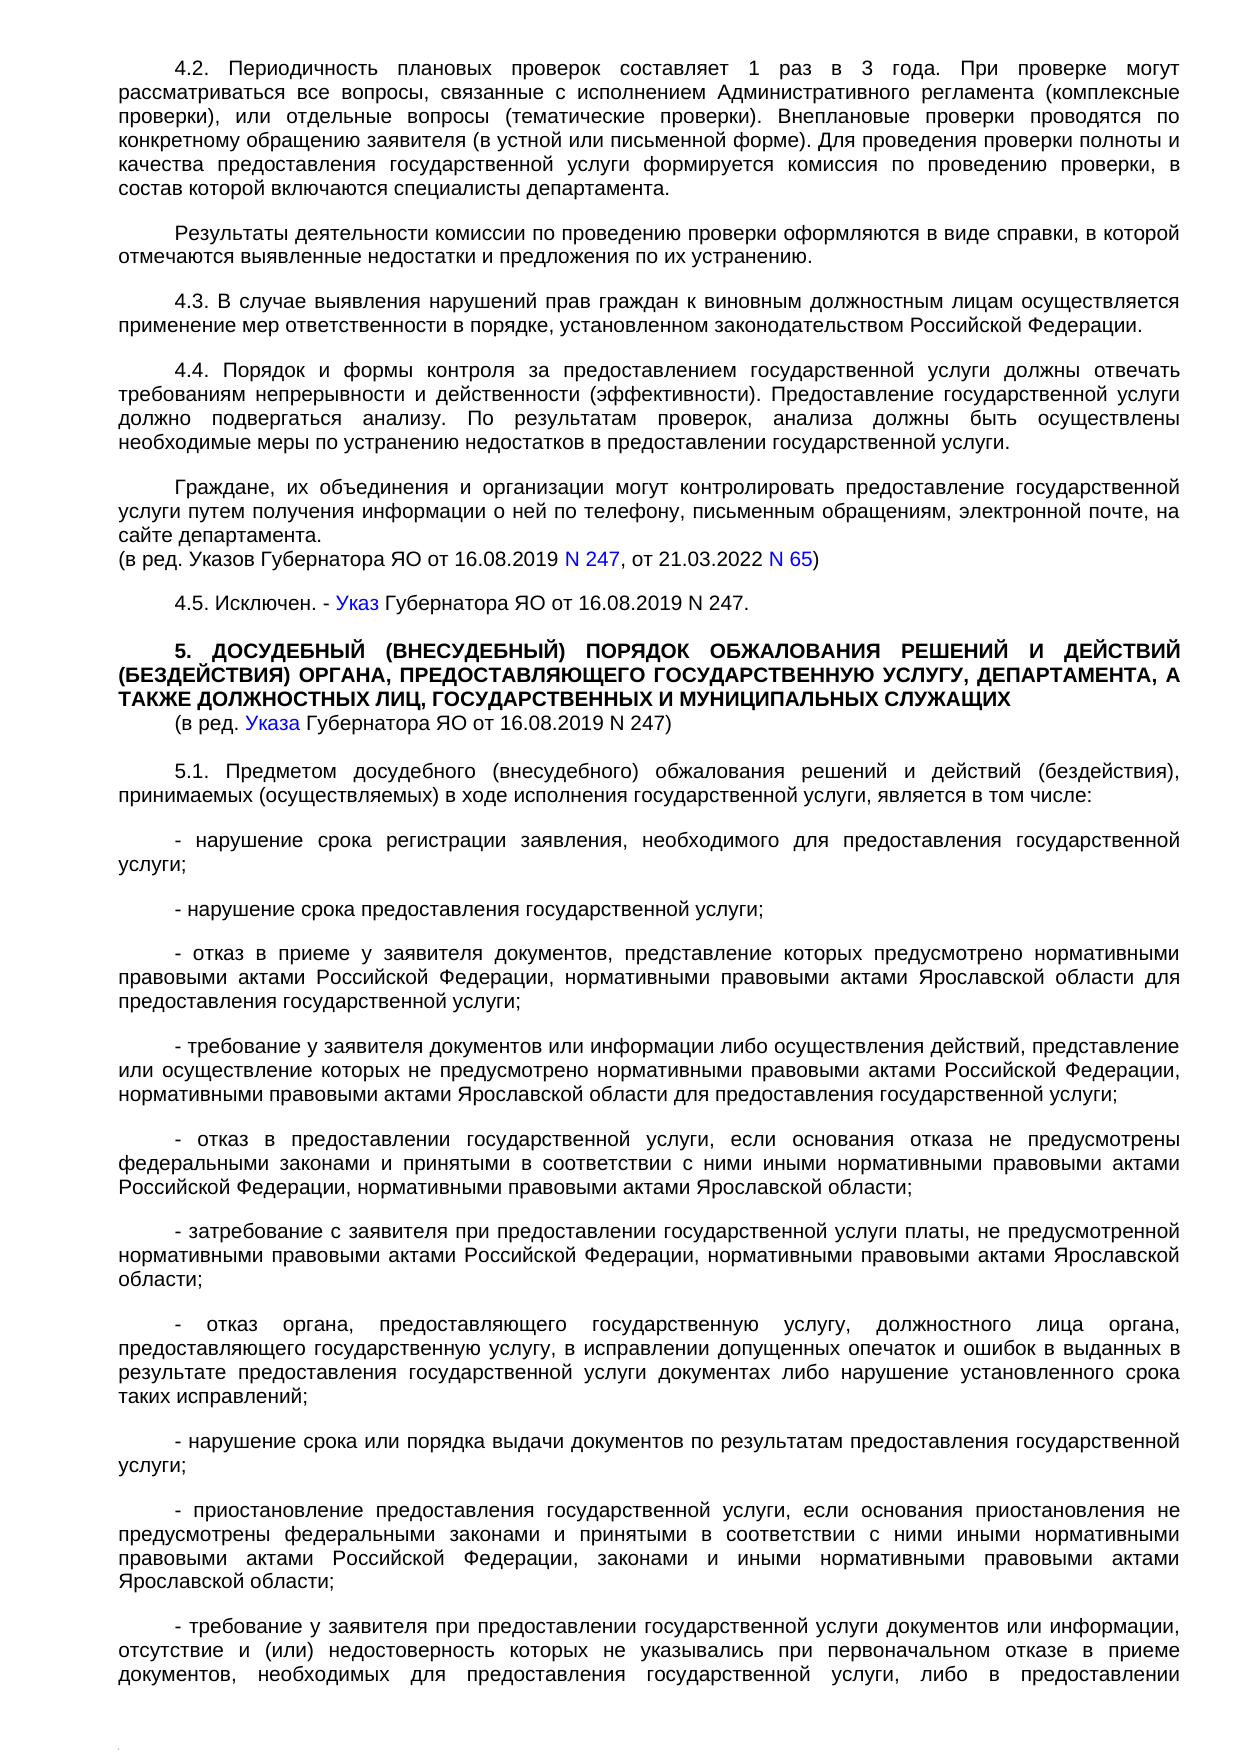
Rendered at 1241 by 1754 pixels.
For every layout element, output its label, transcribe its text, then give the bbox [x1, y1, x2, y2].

text Граждане, их объединения и организации могут контролировать предоставление государственной услуги путем получения информации о ней по телефону, письменным обращениям, электронной почте, на сайте департамента. [118, 474, 1181, 546]
text - требование у заявителя документов или информации либо осуществления действий, представление или осуществление которых не предусмотрено нормативными правовыми актами Российской Федерации, нормативными правовыми актами Ярославской области для предоставления государственной услуги; [118, 1034, 1181, 1106]
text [118, 1614, 1181, 1686]
text 4.3. В случае выявления нарушений прав граждан к виновным должностным лицам осуществляется применение мер ответственности в порядке, установленном законодательством Российской Федерации. [118, 289, 1181, 337]
text Результаты деятельности комиссии по проведению проверки оформляются в виде справки, в которой отмечаются выявленные недостатки и предложения по их устранению. [118, 220, 1181, 268]
text - приостановление предоставления государственной услуги, если основания приостановления не предусмотрены федеральными законами и принятыми в соответствии с ними иными нормативными правовыми актами Российской Федерации, законами и иными нормативными правовыми актами Ярославской области; [118, 1497, 1181, 1593]
text - нарушение срока регистрации заявления, необходимого для предоставления государственной услуги; [118, 828, 1181, 876]
text 4.2. Периодичность плановых проверок составляет 1 раз в 3 года. При проверке могут рассматриваться все вопросы, связанные с исполнением Административного регламента (комплексные проверки), или отдельные вопросы (тематические проверки). Внеплановые проверки проводятся по конкретному обращению заявителя (в устной или письменной форме). Для проведения проверки полноты и качества предоставления государственной услуги формируется комиссия по проведению проверки, в состав которой включаются специалисты департамента. [118, 56, 1181, 199]
text 4.4. Порядок и формы контроля за предоставлением государственной услуги должны отвечать требованиям непрерывности и действенности (эффективности). Предоставление государственной услуги должно подвергаться анализу. По результатам проверок, анализа должны быть осуществлены необходимые меры по устранению недостатков в предоставлении государственной услуги. [118, 358, 1181, 454]
text - отказ в предоставлении государственной услуги, если основания отказа не предусмотрены федеральными законами и принятыми в соответствии с ними иными нормативными правовыми актами Российской Федерации, нормативными правовыми актами Ярославской области; [118, 1127, 1181, 1198]
text (в ред. Указов Губернатора ЯО от 16.08.2019 N 247, от 21.03.2022 N 65) [118, 546, 1181, 570]
text - нарушение срока или порядка выдачи документов по результатам предоставления государственной услуги; [118, 1429, 1181, 1477]
text - отказ органа, предоставляющего государственную услугу, должностного лица органа, предоставляющего государственную услугу, в исправлении допущенных опечаток и ошибок в выданных в результате предоставления государственной услуги документах либо нарушение установленного срока таких исправлений; [118, 1312, 1181, 1408]
text - затребование с заявителя при предоставлении государственной услуги платы, не предусмотренной нормативными правовыми актами Российской Федерации, нормативными правовыми актами Ярославской области; [118, 1219, 1181, 1291]
text 5.1. Предметом досудебного (внесудебного) обжалования решений и действий (бездействия), принимаемых (осуществляемых) в ходе исполнения государственной услуги, является в том числе: [118, 759, 1181, 807]
text (в ред. Указа Губернатора ЯО от 16.08.2019 N 247) [118, 711, 1181, 735]
text - отказ в приеме у заявителя документов, представление которых предусмотрено нормативными правовыми актами Российской Федерации, нормативными правовыми актами Ярославской области для предоставления государственной услуги; [118, 941, 1181, 1013]
title 5. ДОСУДЕБНЫЙ (ВНЕСУДЕБНЫЙ) ПОРЯДОК ОБЖАЛОВАНИЯ РЕШЕНИЙ И ДЕЙСТВИЙ (БЕЗДЕЙСТВИЯ) ОРГАНА, ПРЕДОСТАВЛЯЮЩЕГО ГОСУДАРСТВЕННУЮ УСЛУГУ, ДЕПАРТАМЕНТА, А ТАКЖЕ ДОЛЖНОСТНЫХ ЛИЦ, ГОСУДАРСТВЕННЫХ И МУНИЦИПАЛЬНЫХ СЛУЖАЩИХ [118, 639, 1181, 711]
text - нарушение срока предоставления государственной услуги; [118, 896, 1181, 920]
text 4.5. Исключен. - Указ Губернатора ЯО от 16.08.2019 N 247. [118, 591, 1181, 615]
